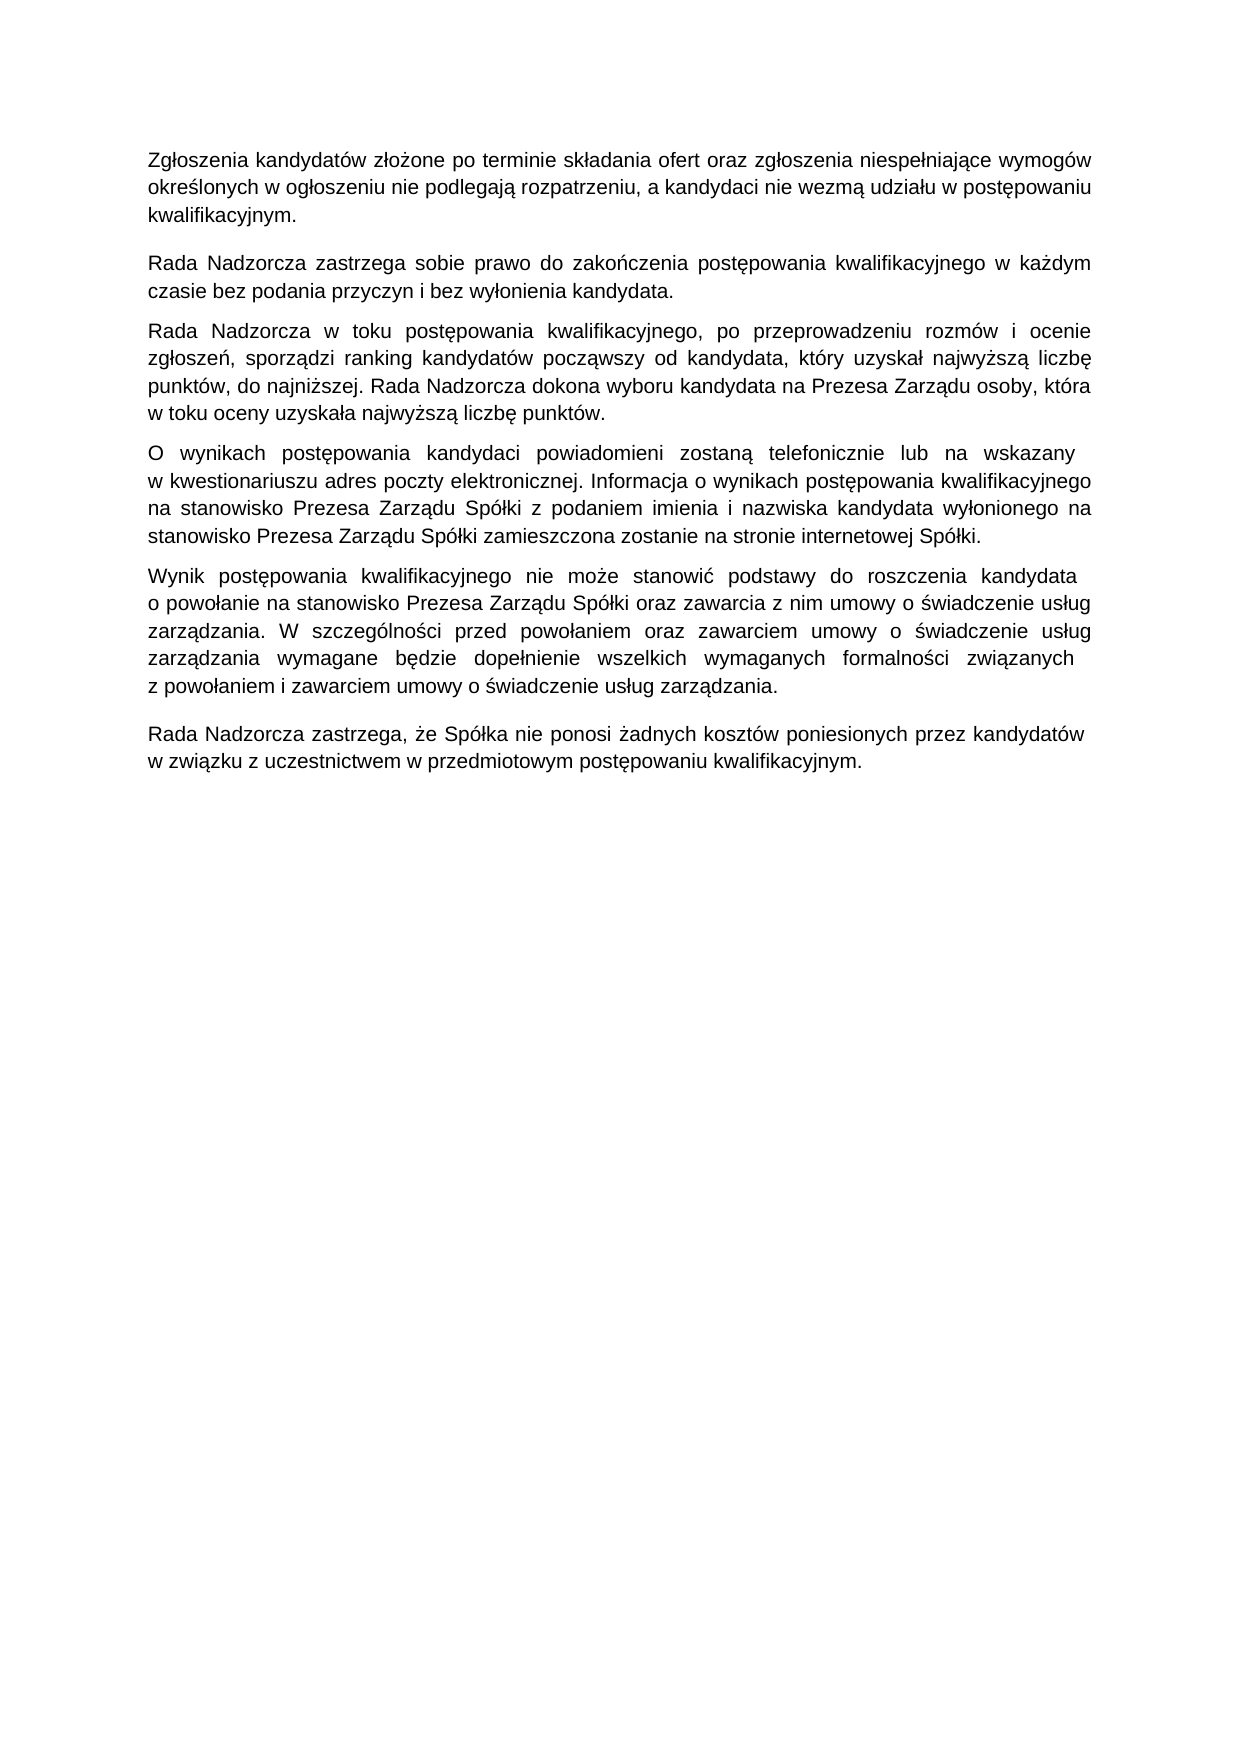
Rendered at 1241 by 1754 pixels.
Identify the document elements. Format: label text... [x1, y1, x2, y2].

list Rada Nadzorcza w toku postępowania kwalifikacyjnego, po przeprowadzeniu rozmów i ocenie zgłoszeń, sporządzi ranking kandydatów począwszy od kandydata, który uzyskał najwyższą liczbę punktów, do najniższej. Rada Nadzorcza dokona wyboru kandydata na Prezesa Zarządu osoby, która w toku oceny uzyskała najwyższą liczbę punktów. [148, 318, 1093, 425]
list O wynikach postępowania kandydaci powiadomieni zostaną telefonicznie lub na wskazany w kwestionariuszu adres poczty elektronicznej. Informacja o wynikach postępowania kwalifikacyjnego na stanowisko Prezesa Zarządu Spółki z podaniem imienia i nazwiska kandydata wyłonionego na stanowisko Prezesa Zarządu Spółki zamieszczona zostanie na stronie internetowej Spółki. [148, 441, 1093, 547]
list Wynik postępowania kwalifikacyjnego nie może stanowić podstawy do roszczenia kandydata o powołanie na stanowisko Prezesa Zarządu Spółki oraz zawarcia z nim umowy o świadczenie usług zarządzania. W szczególności przed powołaniem oraz zawarciem umowy o świadczenie usług zarządzania wymagane będzie dopełnienie wszelkich wymaganych formalności związanych z powołaniem i zawarciem umowy o świadczenie usług zarządzania. [148, 563, 1093, 697]
text Zgłoszenia kandydatów złożone po terminie składania ofert oraz zgłoszenia niespełniające wymogów określonych w ogłoszeniu nie podlegają rozpatrzeniu, a kandydaci nie wezmą udziału w postępowaniu kwalifikacyjnym. [148, 148, 1093, 227]
text Rada Nadzorcza zastrzega sobie prawo do zakończenia postępowania kwalifikacyjnego w każdym czasie bez podania przyczyn i bez wyłonienia kandydata. [148, 251, 1093, 302]
list Rada Nadzorcza zastrzega, że Spółka nie ponosi żadnych kosztów poniesionych przez kandydatów w związku z uczestnictwem w przedmiotowym postępowaniu kwalifikacyjnym. [148, 722, 1093, 773]
